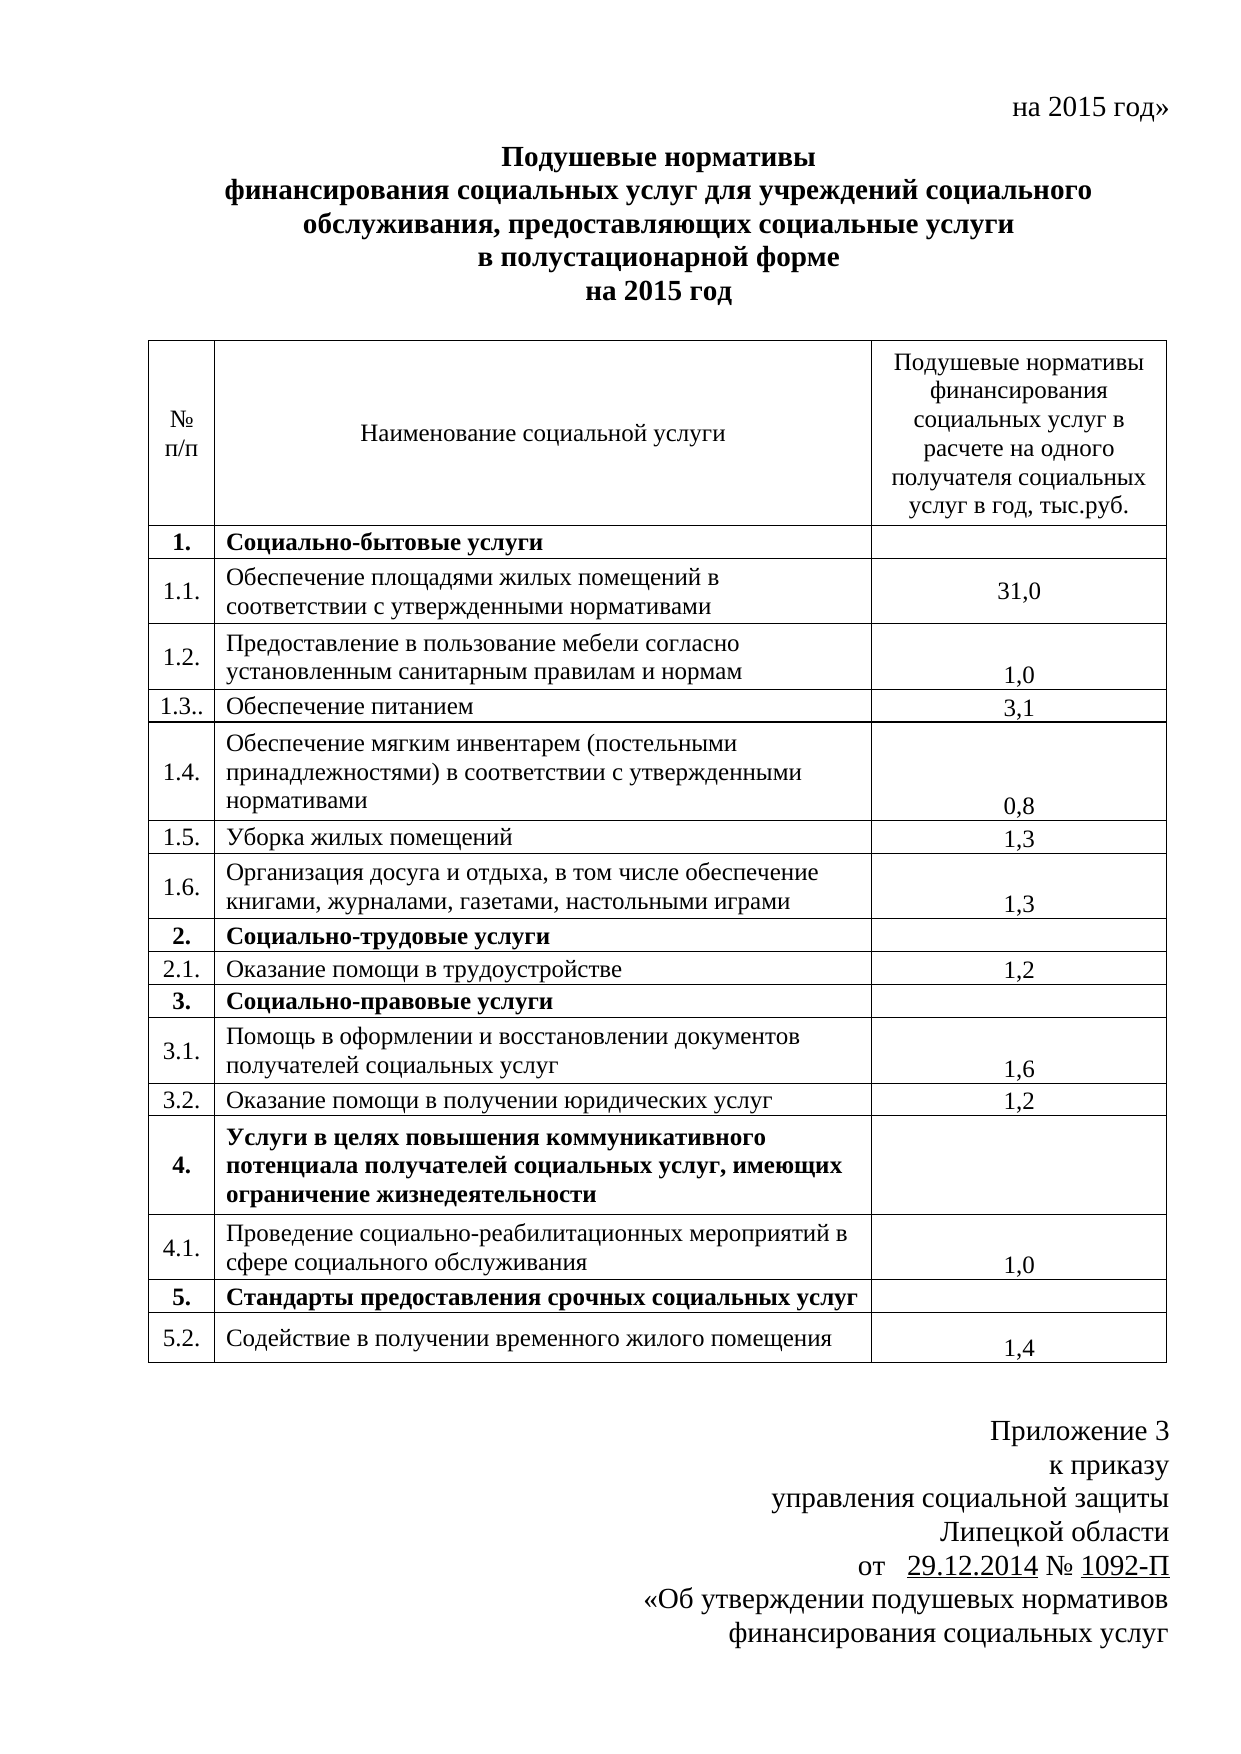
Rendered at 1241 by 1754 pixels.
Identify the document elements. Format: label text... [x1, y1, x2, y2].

text Подушевые нормативы [148, 139, 1169, 172]
table_cell Предоставление в пользование мебели согласно установленным санитарным правилам и нормам [215, 624, 871, 689]
table_cell 1.4. [149, 723, 214, 820]
table_cell 3.1. [149, 1018, 214, 1082]
table_cell 3. [149, 985, 214, 1017]
table_cell 1,4 [872, 1313, 1166, 1362]
table_cell 1.3.. [149, 690, 214, 721]
table_cell Социально-правовые услуги [215, 985, 871, 1017]
table_cell [872, 1116, 1166, 1214]
text финансирования социальных услуг [148, 1615, 1168, 1648]
text в полустационарной форме [148, 239, 1169, 273]
table_cell 3,1 [872, 690, 1166, 721]
table_cell 1.6. [149, 854, 214, 918]
table_cell Социально-трудовые услуги [215, 919, 871, 951]
table_cell Организация досуга и отдыха, в том числе обеспечение книгами, журналами, газетами, настольными играми [215, 854, 871, 918]
table_cell Обеспечение площадями жилых помещений в соответствии с утвержденными нормативами [215, 559, 871, 623]
table_cell 0,8 [872, 723, 1166, 820]
table_cell 1,3 [872, 821, 1166, 853]
table_cell 1,6 [872, 1018, 1166, 1082]
table_cell 1,2 [872, 952, 1166, 984]
table_cell 31,0 [872, 559, 1166, 623]
table_cell [872, 1280, 1166, 1312]
table_cell 4. [149, 1116, 214, 1214]
table_cell 5. [149, 1280, 214, 1312]
table_cell Проведение социально-реабилитационных мероприятий в сфере социального обслуживания [215, 1215, 871, 1279]
text «Об утверждении подушевых нормативов [148, 1581, 1168, 1615]
table_cell 1,0 [872, 624, 1166, 689]
text к приказу [148, 1447, 1169, 1481]
text финансирования социальных услуг для учреждений социального обслуживания, предоставляющих социальные услуги [148, 172, 1169, 239]
table_cell Уборка жилых помещений [215, 821, 871, 853]
table_cell 4.1. [149, 1215, 214, 1279]
table_cell Социально-бытовые услуги [215, 526, 871, 557]
table_cell [872, 526, 1166, 557]
table_cell [872, 919, 1166, 951]
table_header Подушевые нормативы финансирования социальных услуг в расчете на одного получателя социальных услуг в год, тыс.руб. [872, 341, 1166, 524]
table_cell 1.1. [149, 559, 214, 623]
text на 2015 год [148, 273, 1169, 307]
table_cell 1,3 [872, 854, 1166, 918]
table_cell Обеспечение мягким инвентарем (постельными принадлежностями) в соответствии с утвержденными нормативами [215, 723, 871, 820]
text на 2015 год» [148, 89, 1169, 122]
table_cell Помощь в оформлении и восстановлении документов получателей социальных услуг [215, 1018, 871, 1082]
table_cell Оказание помощи в получении юридических услуг [215, 1084, 871, 1115]
table_cell 1.2. [149, 624, 214, 689]
text управления социальной защиты [148, 1481, 1169, 1514]
table_cell 1.5. [149, 821, 214, 853]
table_cell Услуги в целях повышения коммуникативного потенциала получателей социальных услуг, имеющих ограничение жизнедеятельности [215, 1116, 871, 1214]
text Липецкой области [148, 1514, 1169, 1548]
table_cell 1. [149, 526, 214, 557]
text от 29.12.2014 № 1092-П [148, 1548, 1169, 1581]
table_cell [872, 985, 1166, 1017]
table_cell 1,2 [872, 1084, 1166, 1115]
table_cell Стандарты предоставления срочных социальных услуг [215, 1280, 871, 1312]
table_cell 5.2. [149, 1313, 214, 1362]
table_cell 2. [149, 919, 214, 951]
table_cell Обеспечение питанием [215, 690, 871, 721]
table_cell 1,0 [872, 1215, 1166, 1279]
table_header № п/п [149, 341, 214, 524]
table_cell 3.2. [149, 1084, 214, 1115]
text Приложение 3 [148, 1413, 1169, 1447]
table_cell 2.1. [149, 952, 214, 984]
table_cell Оказание помощи в трудоустройстве [215, 952, 871, 984]
table_cell Содействие в получении временного жилого помещения [215, 1313, 871, 1362]
table_header Наименование социальной услуги [215, 341, 871, 524]
